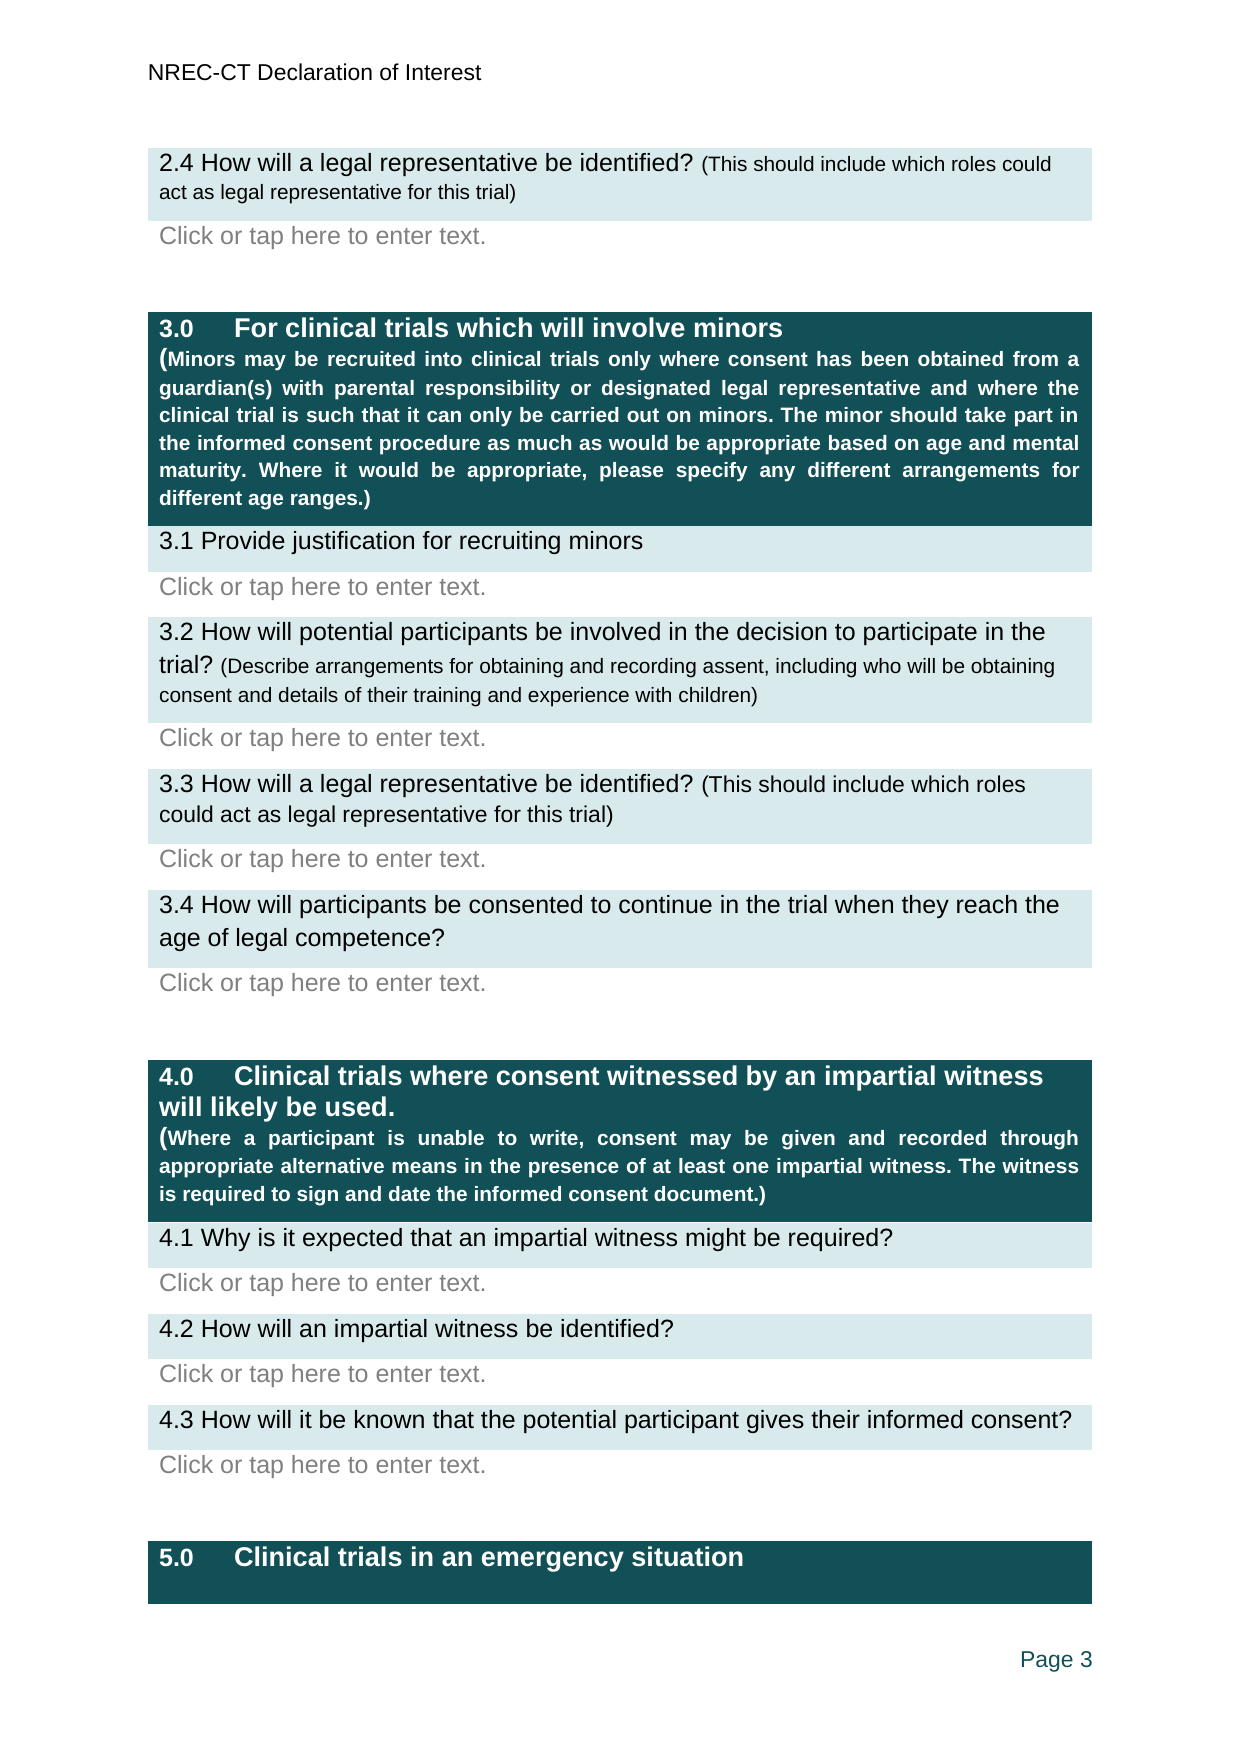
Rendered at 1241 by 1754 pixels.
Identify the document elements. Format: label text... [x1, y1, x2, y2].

table_cell 3.2 How will potential participants be involved in the decision to participate in the trial? (Describe arrangements for obtaining and recording assent, including who will be obtaining consent and details of their training and experience with children) [148, 617, 1092, 723]
table_cell 4.2 How will an impartial witness be identified? [148, 1314, 1092, 1359]
table_cell 3.4 How will participants be consented to continue in the trial when they reach the age of legal competence? [148, 890, 1092, 968]
table_cell 3.3 How will a legal representative be identified? (This should include which roles could act as legal representative for this trial) [148, 769, 1092, 844]
table_cell 4.1 Why is it expected that an impartial witness might be required? [148, 1223, 1092, 1268]
table_header 3.0 For clinical trials which will involve minors (Minors may be recruited into clinical trials only where consent has been obtained from a guardian(s) with parental responsibility or designated legal representative and where the clinical trial is such that it can only be carried out on minors. The minor should take part in the informed consent procedure as much as would be appropriate based on age and mental maturity. Where it would be appropriate, please specify any different arrangements for different age ranges.) [148, 312, 1092, 526]
table_cell 2.4 How will a legal representative be identified? (This should include which roles could act as legal representative for this trial) [148, 148, 1092, 221]
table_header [148, 1541, 1092, 1604]
table_cell 4.3 How will it be known that the potential participant gives their informed consent? [148, 1405, 1092, 1450]
table_cell 3.1 Provide justification for recruiting minors [148, 526, 1092, 572]
table_header 4.0 Clinical trials where consent witnessed by an impartial witness will likely be used. (Where a participant is unable to write, consent may be given and recorded through appropriate alternative means in the presence of at least one impartial witness. The witness is required to sign and date the informed consent document.) [148, 1060, 1092, 1222]
